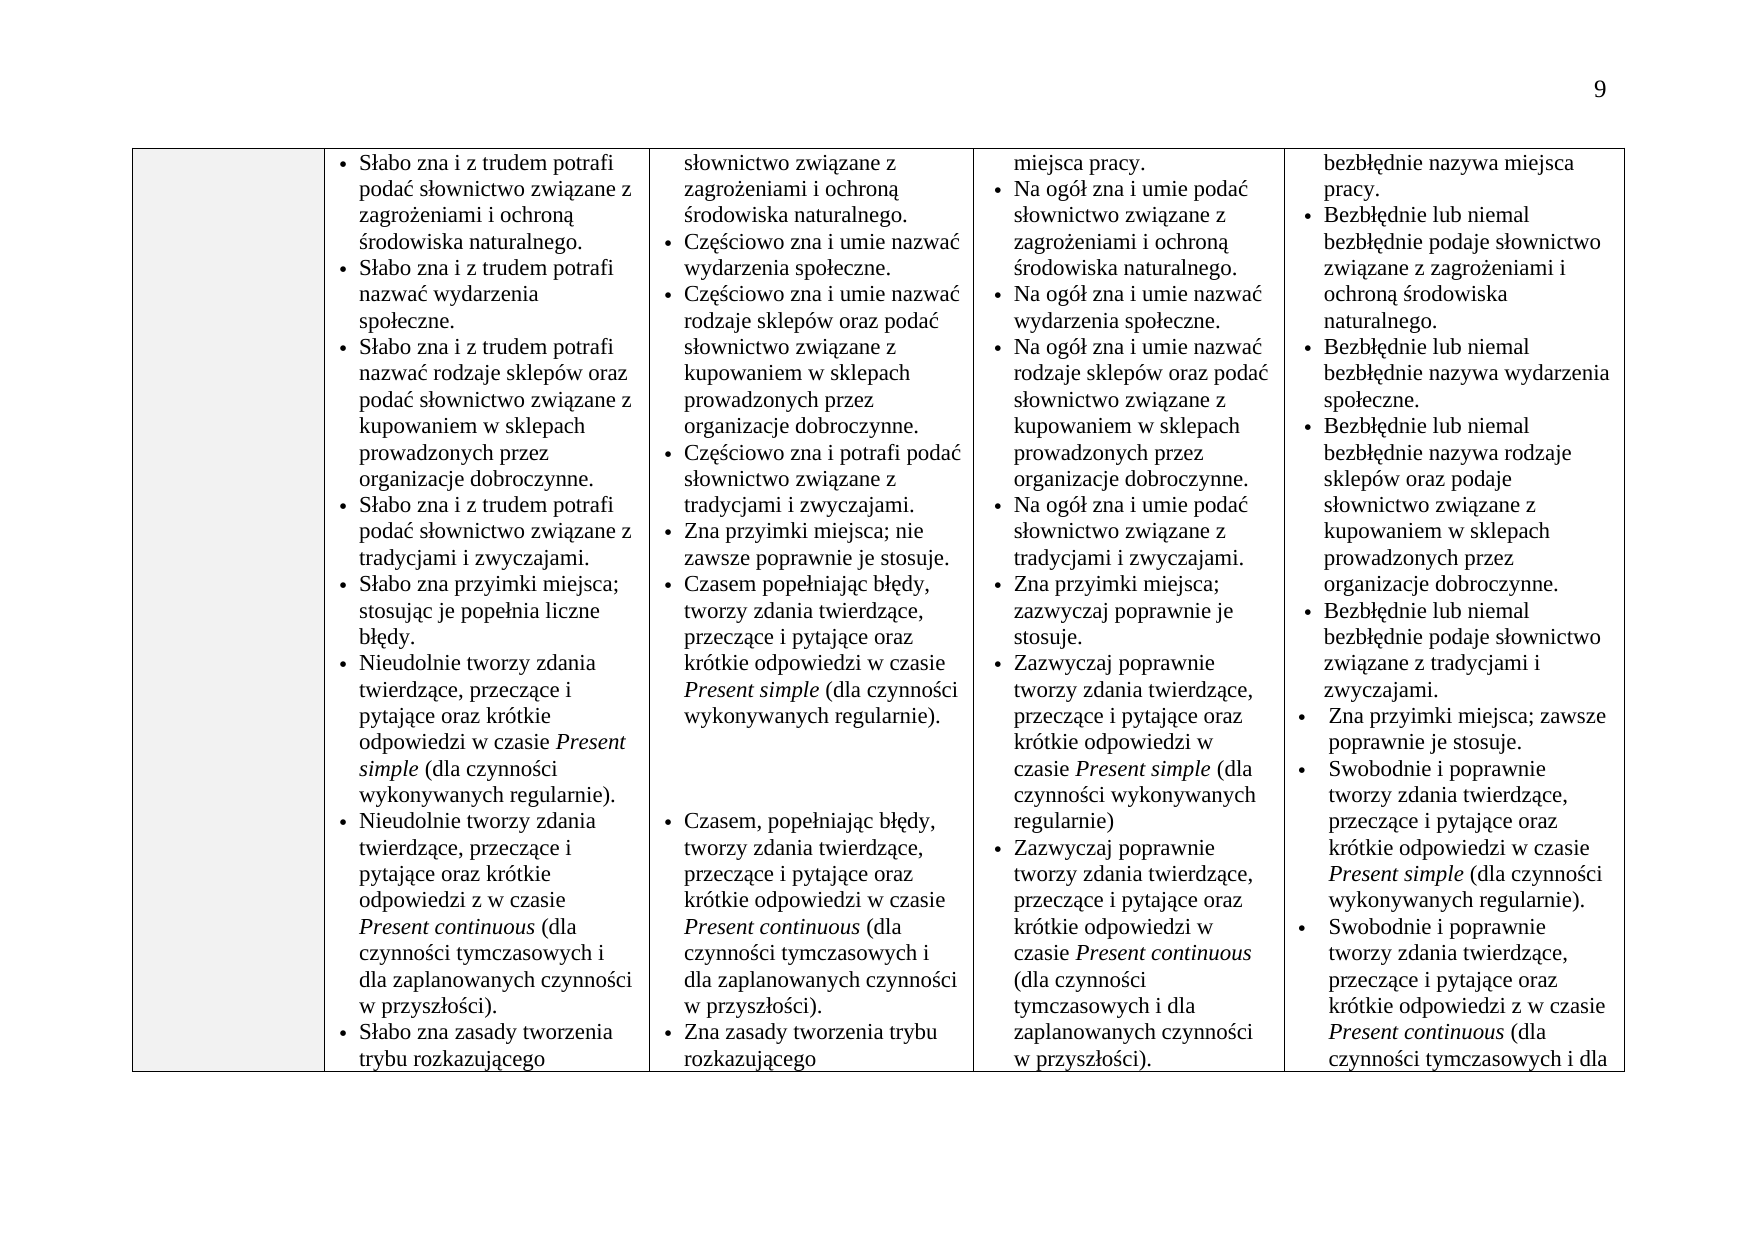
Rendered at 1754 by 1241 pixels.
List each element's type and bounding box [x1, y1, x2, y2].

table_header [325, 149, 649, 1071]
table_header [1285, 149, 1624, 1071]
table_header [650, 149, 973, 1071]
table_header [133, 149, 324, 1071]
table_header [974, 149, 1284, 1071]
